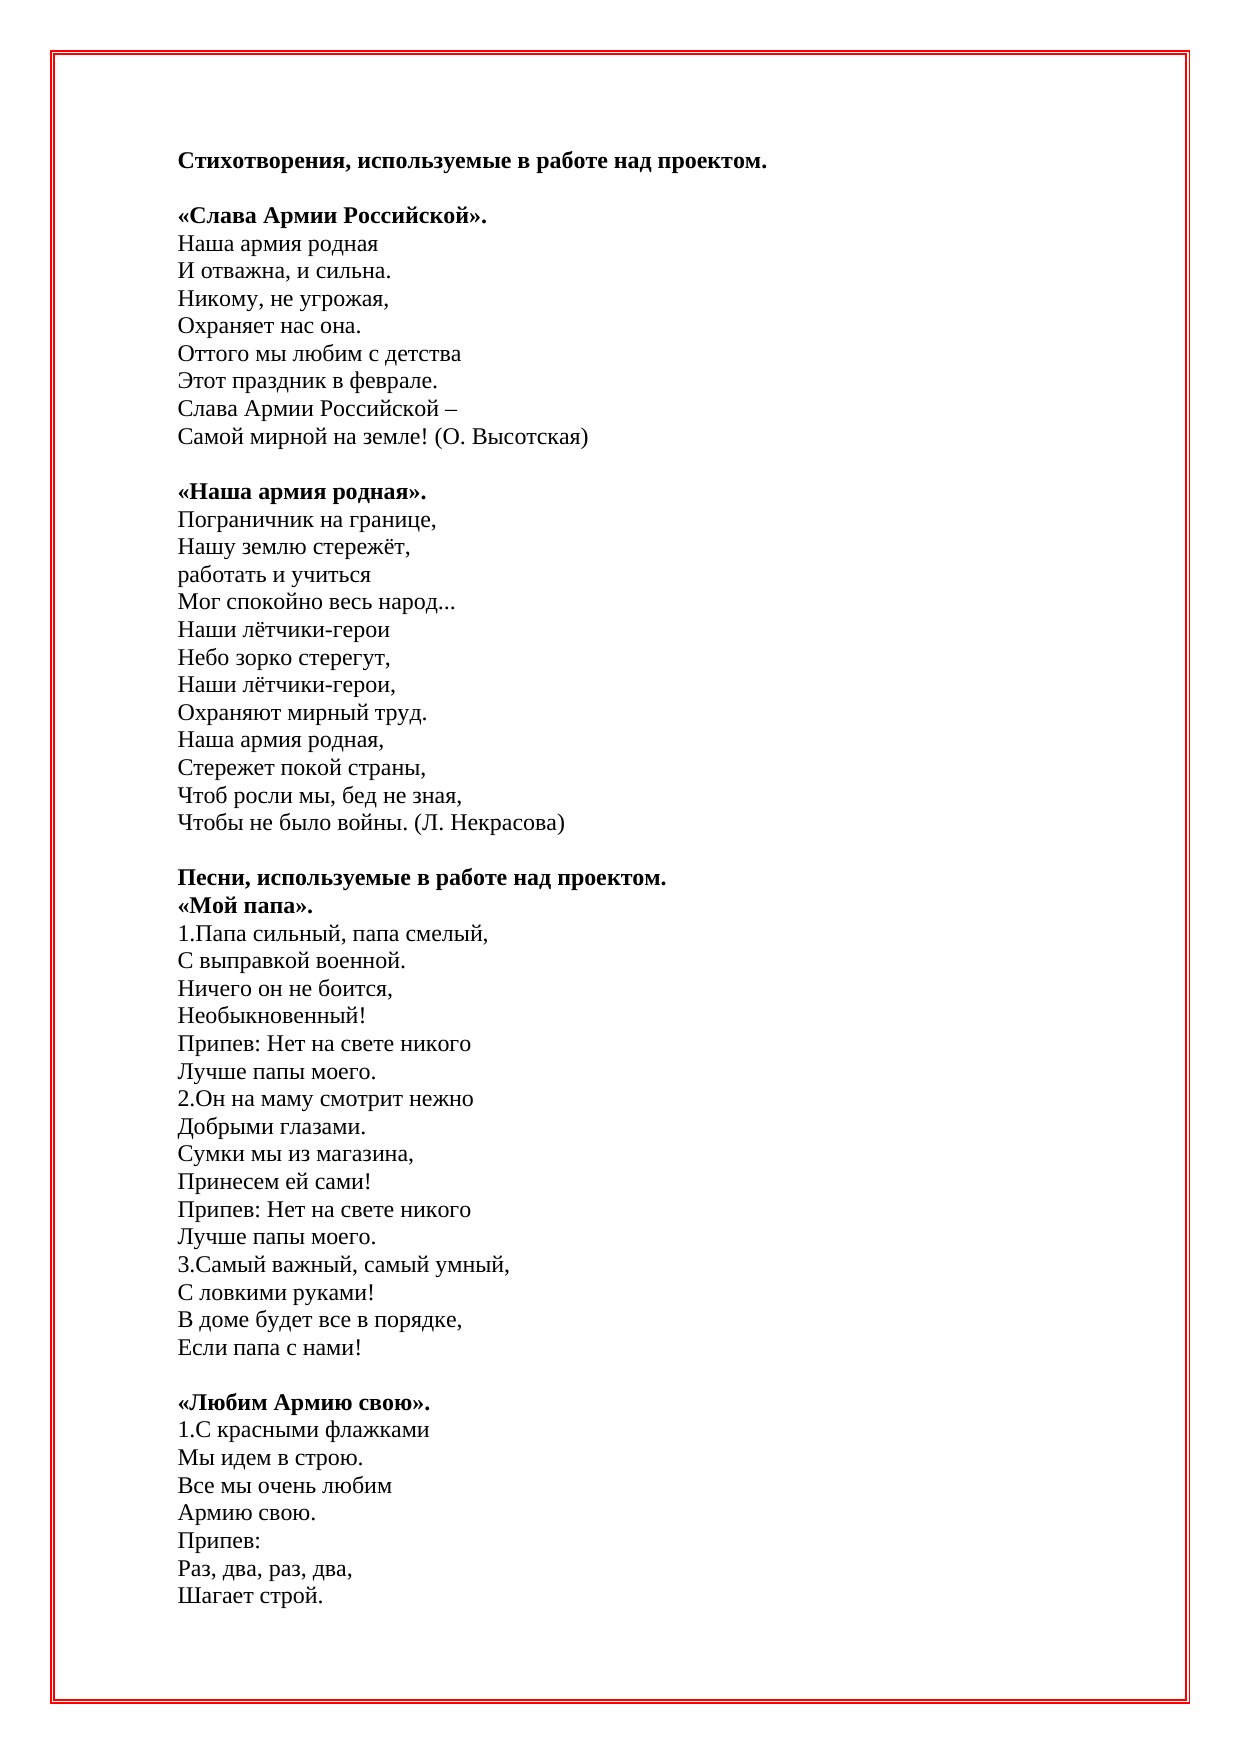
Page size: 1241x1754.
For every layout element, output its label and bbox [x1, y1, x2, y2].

text [177, 118, 1152, 1609]
